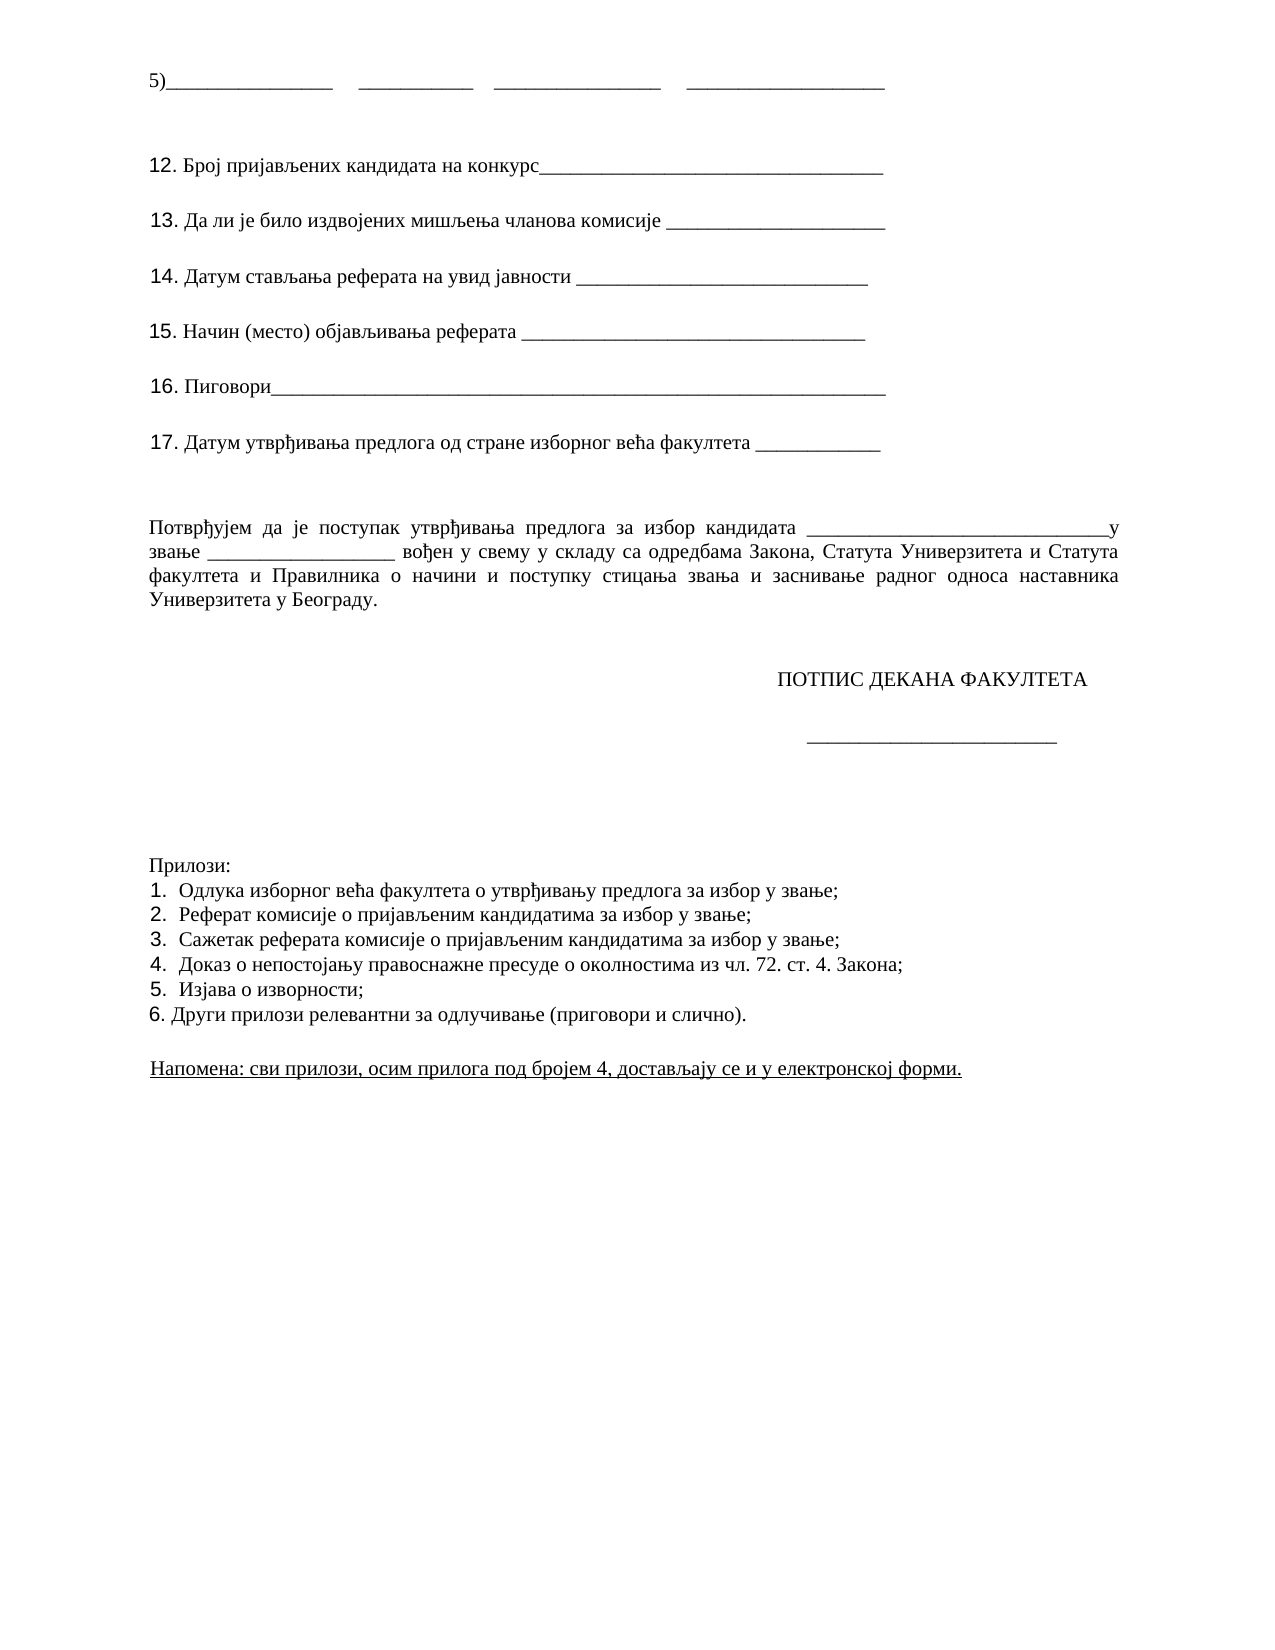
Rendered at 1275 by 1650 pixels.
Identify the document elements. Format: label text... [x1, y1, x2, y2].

text 15. Начин (место) објављивања реферата _________________________________ [148, 319, 1125, 343]
text Напомена: сви прилози, осим прилога под бројем 4, достављају се и у електронској форми. [150, 1056, 1125, 1080]
text 12. Број пријављених кандидата на конкурс_________________________________ [148, 153, 1125, 177]
list Доказ о непостојању правоснажне пресуде о околностима из чл. 72. ст. 4. Закона; [150, 952, 1125, 976]
list Изјава о изворности; [150, 977, 1125, 1001]
text ПОТПИС ДЕКАНА ФАКУЛТЕТА [148, 667, 1125, 691]
text Прилози: [148, 853, 1125, 877]
text 16. Пиговори___________________________________________________________ [150, 374, 1125, 398]
text 17. Датум утврђивања предлога од стране изборног већа факултета ____________ [150, 429, 1125, 454]
text 5)________________ ___________ ________________ ___________________ [148, 68, 1125, 92]
text 14. Датум стављања реферата на увид јавности ____________________________ [150, 263, 1125, 288]
list Реферат комисије о пријављеним кандидатима за избор у звање; [150, 902, 1125, 926]
text 13. Да ли је било издвојених мишљења чланова комисије _____________________ [150, 208, 1125, 232]
list Одлука изборног већа факултета о утврђивању предлога за избор у звање; [150, 877, 1125, 902]
text Потврђујем да је поступак утврђивања предлога за избор кандидата _____________________________у звање __________________ вођен у свему у складу са одредбама Закона, Статута Универзитета и Статута факултета и Правилника о начини и поступку стицања звања и заснивање радног односа наставника Универзитета у Београду. [148, 515, 1120, 611]
text 6. Други прилози релевантни за одлучивање (приговори и слично). [148, 1001, 1125, 1026]
text ________________________ [150, 722, 1057, 746]
list Сажетак реферата комисије о пријављеним кандидатима за избор у звање; [150, 927, 1125, 951]
